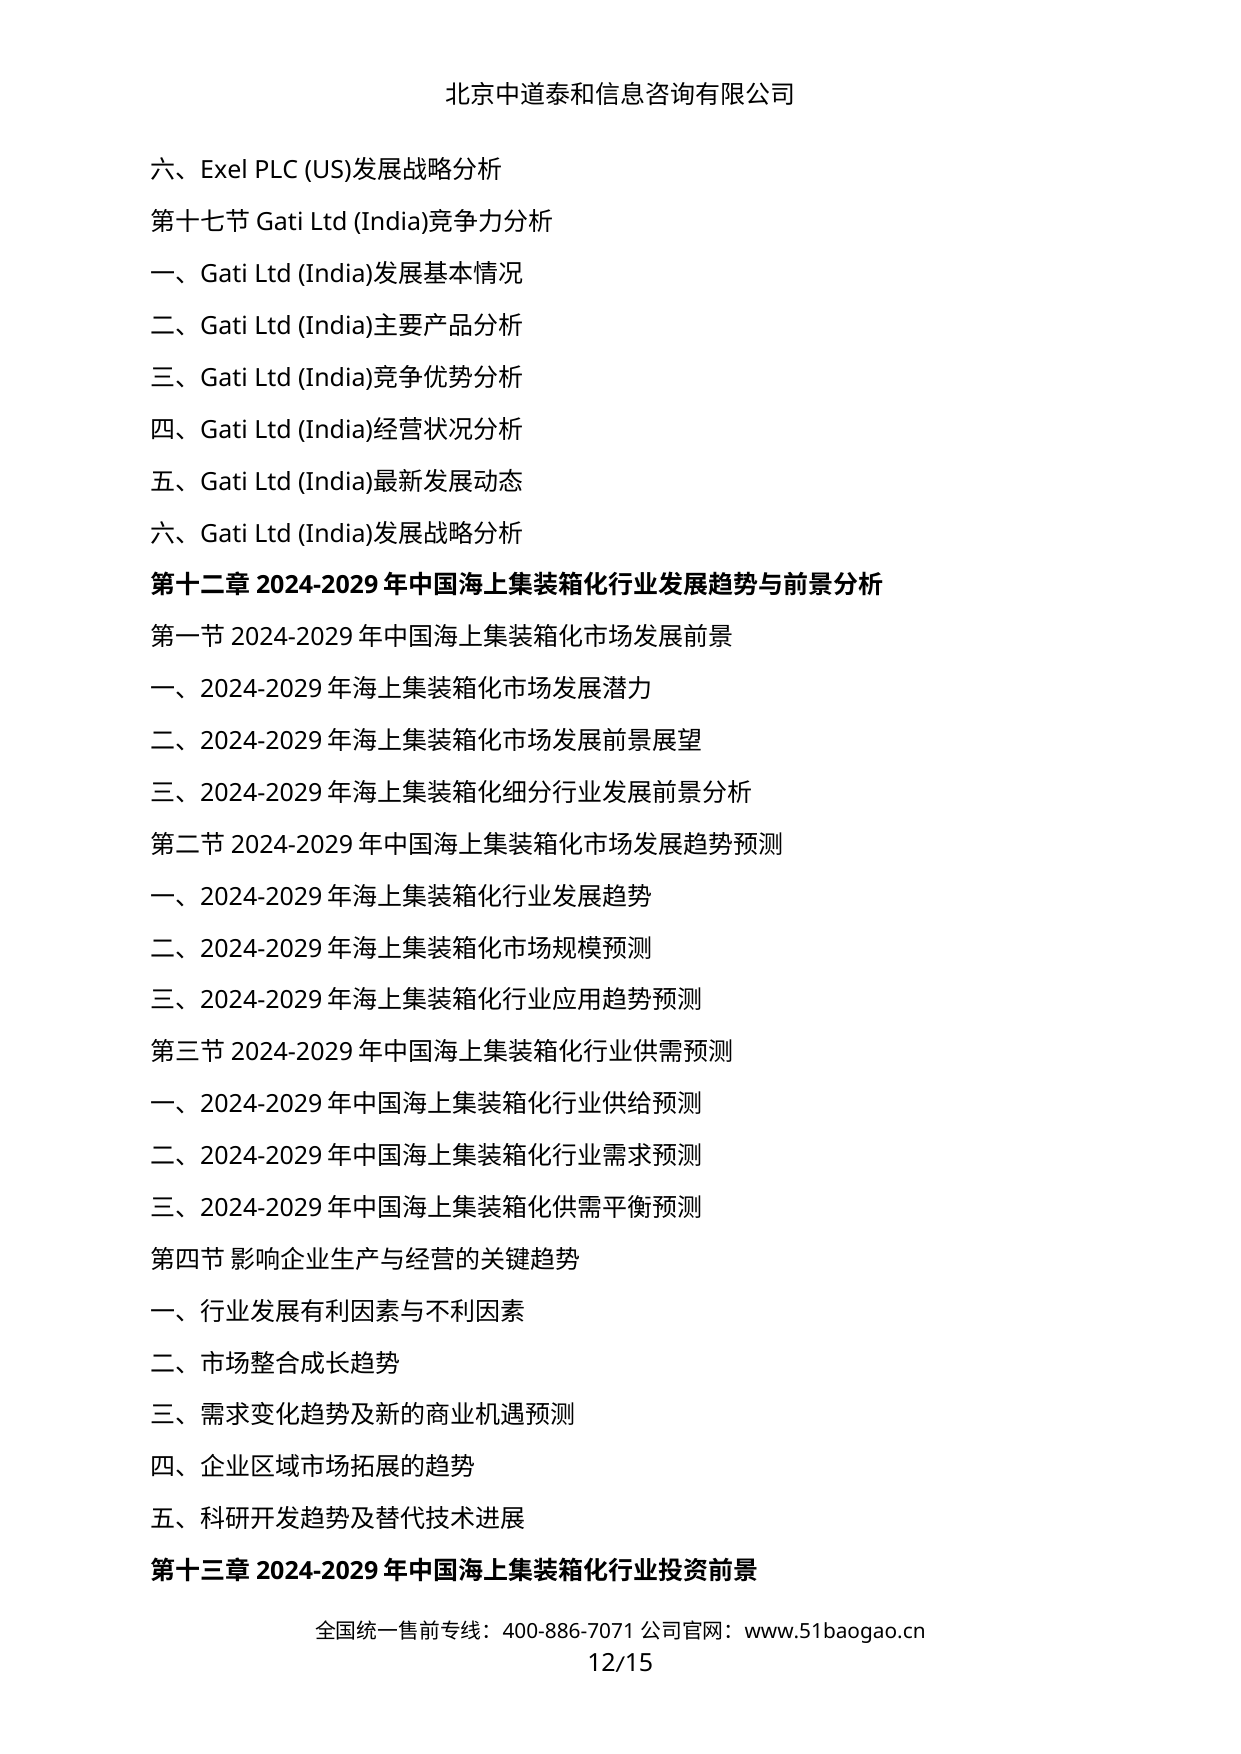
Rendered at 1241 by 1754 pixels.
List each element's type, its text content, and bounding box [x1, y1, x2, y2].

text 二、2024-2029年中国海上集装箱化行业需求预测 [150, 1136, 1090, 1172]
text 第十三章 2024-2029年中国海上集装箱化行业投资前景 [150, 1551, 1090, 1587]
text 二、2024-2029年海上集装箱化市场发展前景展望 [150, 721, 1090, 757]
text 二、2024-2029年海上集装箱化市场规模预测 [150, 928, 1090, 964]
text 一、Gati Ltd (India)发展基本情况 [150, 254, 1090, 290]
text 第十二章 2024-2029年中国海上集装箱化行业发展趋势与前景分析 [150, 565, 1090, 601]
text 四、企业区域市场拓展的趋势 [150, 1447, 1090, 1483]
text 第十七节 Gati Ltd (India)竞争力分析 [150, 202, 1090, 238]
text 五、Gati Ltd (India)最新发展动态 [150, 461, 1090, 497]
text 一、2024-2029年中国海上集装箱化行业供给预测 [150, 1084, 1090, 1120]
text 一、2024-2029年海上集装箱化市场发展潜力 [150, 669, 1090, 705]
text 第二节 2024-2029年中国海上集装箱化市场发展趋势预测 [150, 824, 1090, 861]
text 二、市场整合成长趋势 [150, 1343, 1090, 1379]
text 六、Gati Ltd (India)发展战略分析 [150, 513, 1090, 549]
text 第四节 影响企业生产与经营的关键趋势 [150, 1239, 1090, 1276]
text 三、需求变化趋势及新的商业机遇预测 [150, 1395, 1090, 1431]
text 三、2024-2029年中国海上集装箱化供需平衡预测 [150, 1187, 1090, 1224]
text 三、Gati Ltd (India)竞争优势分析 [150, 357, 1090, 394]
text 第一节 2024-2029年中国海上集装箱化市场发展前景 [150, 617, 1090, 653]
text 第三节 2024-2029年中国海上集装箱化行业供需预测 [150, 1032, 1090, 1068]
text 五、科研开发趋势及替代技术进展 [150, 1499, 1090, 1535]
text 六、Exel PLC (US)发展战略分析 [150, 150, 1090, 186]
text 一、行业发展有利因素与不利因素 [150, 1291, 1090, 1327]
text 二、Gati Ltd (India)主要产品分析 [150, 306, 1090, 342]
text 三、2024-2029年海上集装箱化行业应用趋势预测 [150, 980, 1090, 1016]
text 四、Gati Ltd (India)经营状况分析 [150, 409, 1090, 446]
text 三、2024-2029年海上集装箱化细分行业发展前景分析 [150, 772, 1090, 809]
text 一、2024-2029年海上集装箱化行业发展趋势 [150, 876, 1090, 912]
